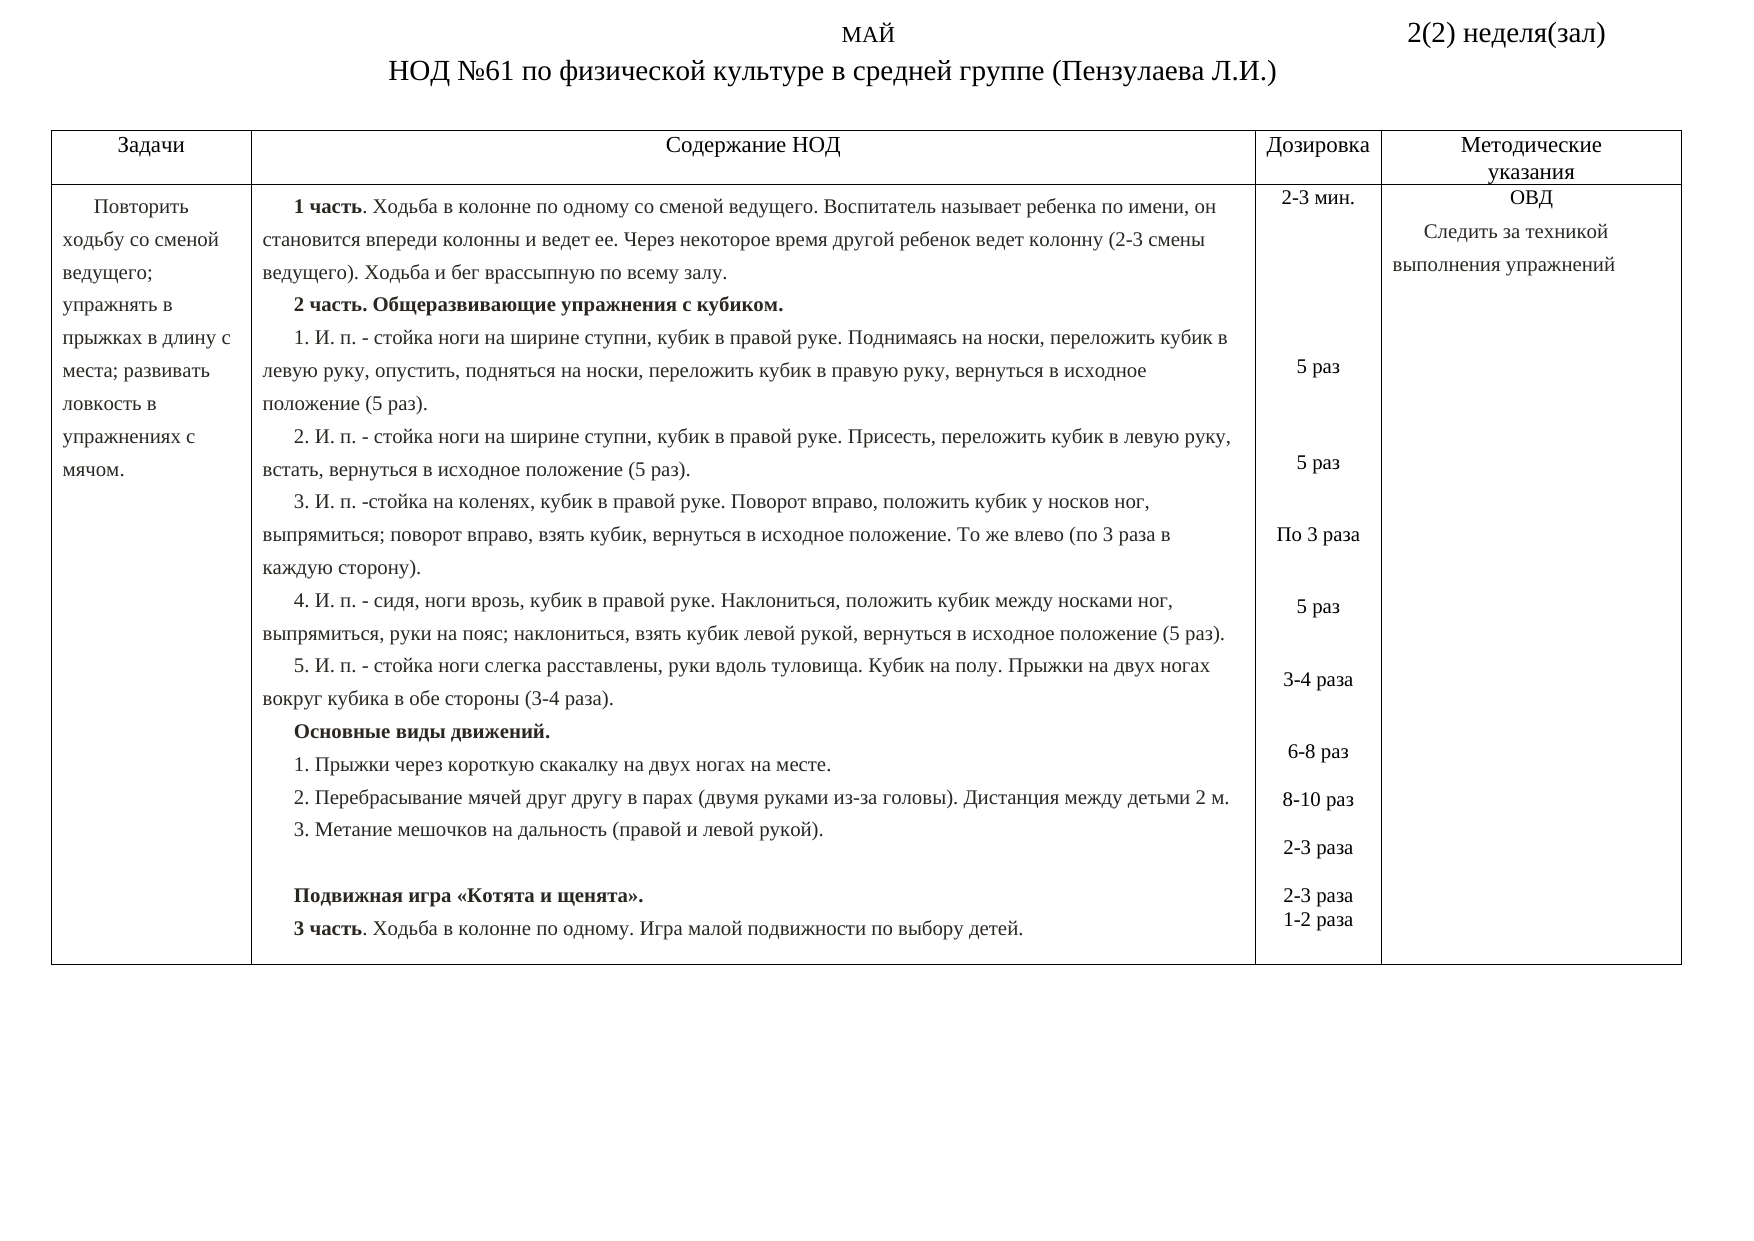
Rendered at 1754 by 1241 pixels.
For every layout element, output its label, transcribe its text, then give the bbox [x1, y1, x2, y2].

table_cell ОВД [1382, 185, 1681, 209]
table_header Задачи [52, 131, 251, 184]
table_header Дозировка [1256, 131, 1381, 184]
table_header Методические указания [1382, 131, 1681, 184]
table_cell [52, 185, 251, 964]
text НОД №61 по физической культуре в средней группе (Пензулаева Л.И.) [29, 53, 1636, 87]
table_cell Следить за техникой выполнения упражнений [1382, 209, 1681, 964]
table_cell 1 часть. Ходьба в колонне по одному со сменой ведущего. Воспитатель называет ребенка по имени, он становится впереди колонны и ведет ее. Через некоторое время другой ребенок ведет колонну (2-3 смены ведущего). Ходьба и бег врассыпную по всему залу. 2 часть. Общеразвивающие упражнения с кубиком. 1. И. п. - стойка ноги на ширине ступни, кубик в правой руке. Поднимаясь на носки, переложить кубик в левую руку, опустить, подняться на носки, переложить кубик в правую руку, вернуться в исходное положение (5 раз). 2. И. п. - стойка ноги на ширине ступни, кубик в правой руке. Присесть, переложить кубик в левую руку, встать, вернуться в исходное положение (5 раз). 3. И. п. -стойка на коленях, кубик в правой руке. Поворот вправо, положить кубик у носков ног, выпрямиться; поворот вправо, взять кубик, вернуться в исходное положение. То же влево (по 3 раза в каждую сторону). 4. И. п. - сидя, ноги врозь, кубик в правой руке. Наклониться, положить кубик между носками ног, выпрямиться, руки на пояс; наклониться, взять кубик левой рукой, вернуться в исходное положение (5 раз). 5. И. п. - стойка ноги слегка расставлены, руки вдоль туловища. Кубик на полу. Прыжки на двух ногах вокруг кубика в обе стороны (3-4 раза). Основные виды движений. 1. Прыжки через короткую скакалку на двух ногах на месте. 2. Перебрасывание мячей друг другу в парах (двумя руками из-за головы). Дистанция между детьми 2 м. 3. Метание мешочков на дальность (правой и левой рукой). Подвижная игра «Котята и щенята». 3 часть. Ходьба в колонне по одному. Игра малой подвижности по выбору детей. [252, 185, 1255, 964]
table_cell 2-3 мин. 5 раз 5 раз По 3 раза 5 раз 3-4 раза 6-8 раз 8-10 раз 2-3 раза 2-3 раза 1-2 раза [1256, 185, 1381, 964]
text МАЙ 2(2) неделя(зал) [29, 15, 1636, 48]
table_header Содержание НОД [252, 131, 1255, 184]
